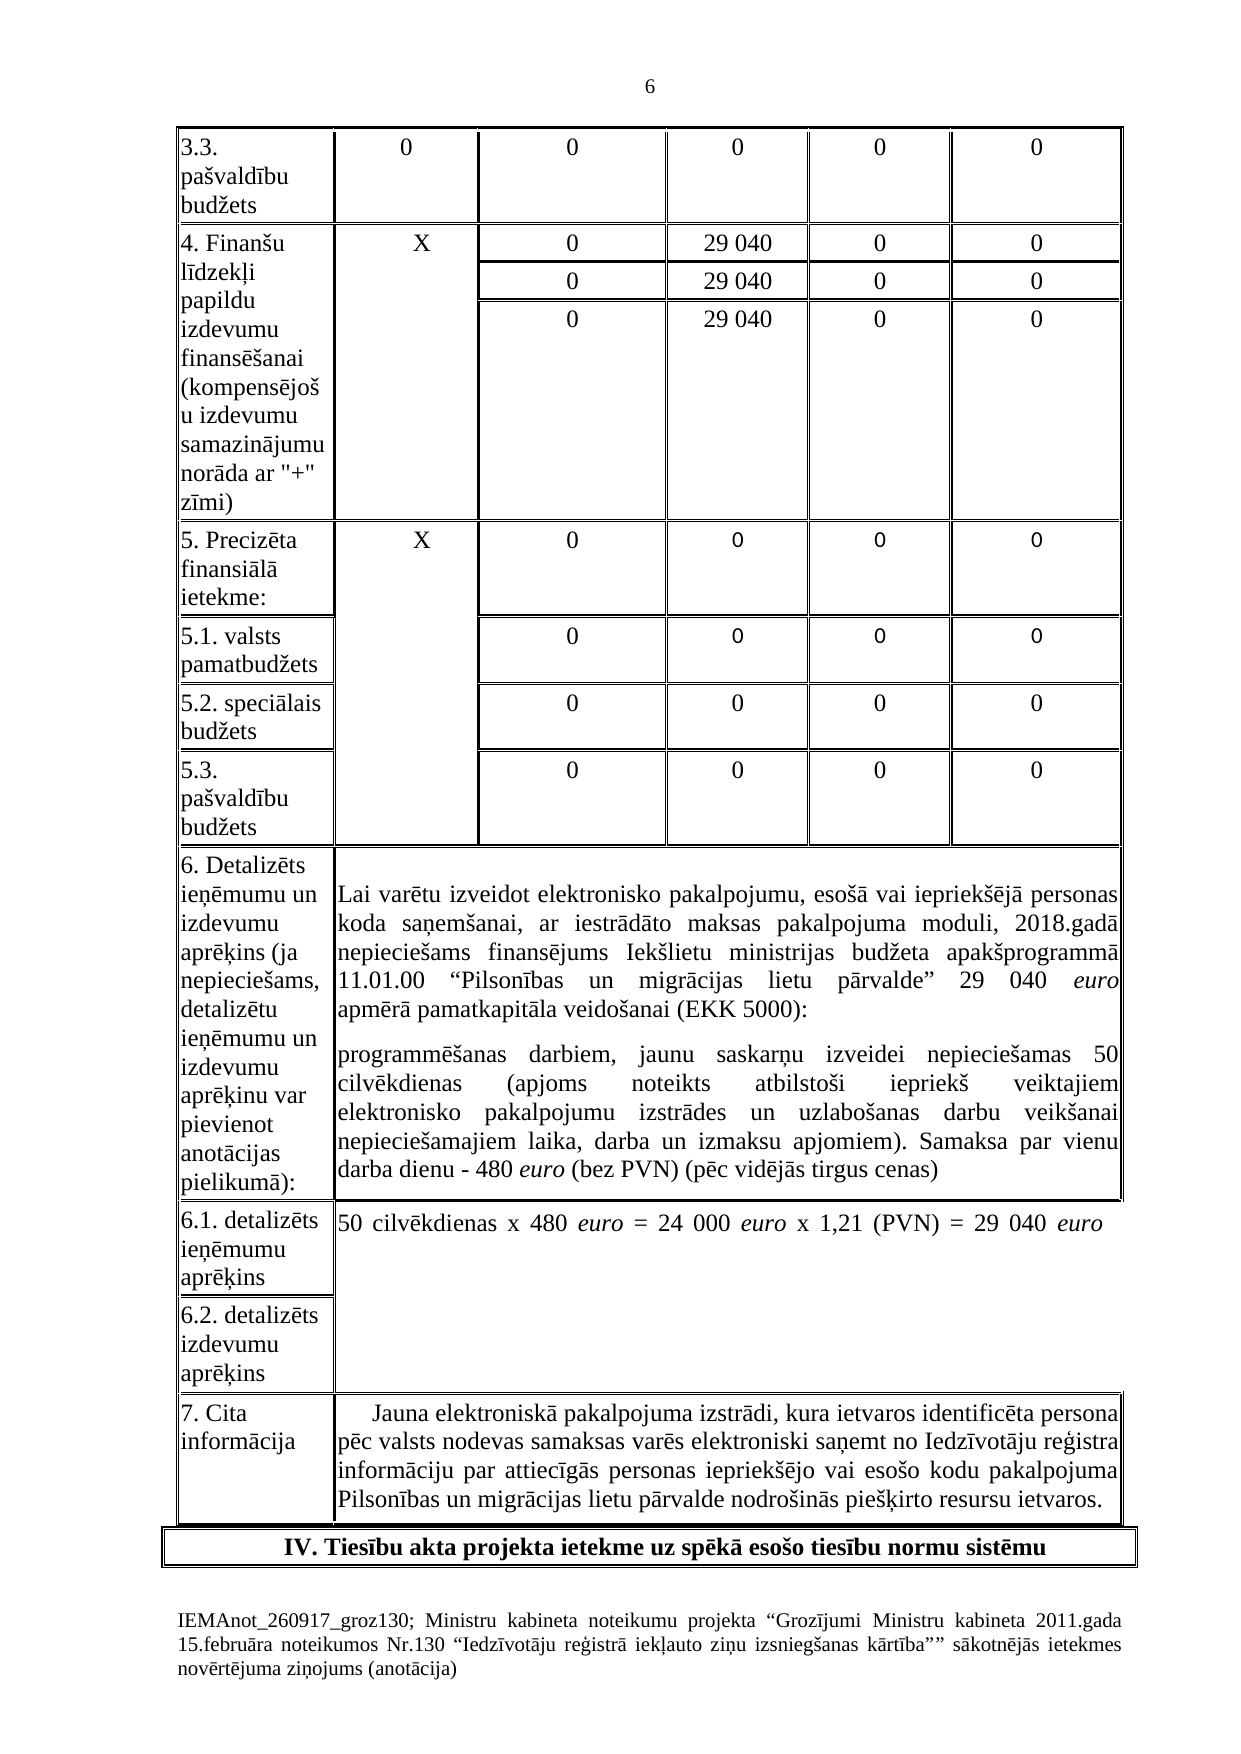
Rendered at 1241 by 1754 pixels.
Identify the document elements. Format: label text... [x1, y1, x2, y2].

table_cell 6.2. detalizēts izdevumu aprēķins [179, 1294, 333, 1391]
table_cell Jauna elektroniskā pakalpojuma izstrādi, kura ietvaros identificēta persona pēc valsts nodevas samaksas varēs elektroniski saņemt no Iedzīvotāju reģistra informāciju par attiecīgās personas iepriekšējo vai esošo kodu pakalpojuma Pilsonības un migrācijas lietu pārvalde nodrošinās piešķirto resursu ietvaros. [334, 1391, 1122, 1523]
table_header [165, 1530, 1135, 1564]
table_cell 0 [480, 302, 665, 519]
table_cell X [336, 522, 477, 844]
table_cell 29 040 [668, 302, 807, 519]
table_cell 0 [810, 225, 949, 260]
table_cell 4. Finanšu līdzekļi papildu izdevumu finansēšanai (kompensējošu izdevumu samazinājumu norāda ar "+" zīmi) [177, 222, 334, 519]
table_cell 0 [953, 614, 1121, 681]
table_cell 5.1. valsts pamatbudžets [179, 614, 333, 681]
table_cell 0 [480, 225, 665, 260]
table_cell 0 [810, 522, 949, 614]
table_cell 0 [667, 129, 809, 222]
table_cell 0 [953, 298, 1121, 519]
table_cell 0 [953, 260, 1120, 298]
table_cell 0 [810, 752, 949, 844]
table_cell 5.2. speciālais budžets [179, 681, 333, 748]
table_cell 0 [951, 519, 1122, 614]
table_cell 0 [668, 522, 807, 614]
table_cell 0 [809, 128, 951, 222]
table_cell Lai varētu izveidot elektronisko pakalpojumu, esošā vai iepriekšējā personas koda saņemšanai, ar iestrādāto maksas pakalpojuma moduli, 2018.gadā nepieciešams finansējums Iekšlietu ministrijas budžeta apakšprogrammā 11.01.00 “Pilsonības un migrācijas lietu pārvalde” 29 040 euro apmērā pamatkapitāla veidošanai (EKK 5000): programmēšanas darbiem, jaunu saskarņu izveidei nepieciešamas 50 cilvēkdienas (apjoms noteikts atbilstoši iepriekš veiktajiem elektronisko pakalpojumu izstrādes un uzlabošanas darbu veikšanai nepieciešamajiem laika, darba un izmaksu apjomiem). Samaksa par vienu darba dienu - 480 euro (bez PVN) (pēc vidējās tirgus cenas) 50 cilvēkdienas x 480 euro = 24 000 euro x 1,21 (PVN) = 29 040 euro (EKK 5121 - datorprogrammas). [336, 844, 1121, 1198]
table_cell 5. Precizēta finansiālā ietekme: [177, 519, 334, 614]
table_cell 3.3. pašvaldību budžets [179, 128, 334, 222]
table_cell 0 [480, 522, 665, 614]
table_cell 0 [334, 128, 478, 222]
table_cell 0 [668, 618, 807, 681]
table_cell 0 [810, 263, 949, 298]
table_cell 0 [951, 222, 1122, 260]
table_cell 6. Detalizēts ieņēmumu un izdevumu aprēķins (ja nepieciešams, detalizētu ieņēmumu un izdevumu aprēķinu var pievienot anotācijas pielikumā): [179, 844, 333, 1198]
table_cell 0 [478, 129, 667, 222]
table_cell 0 [810, 302, 949, 519]
table_cell 0 [480, 752, 665, 844]
table_cell 0 [810, 618, 949, 681]
table_cell 0 [953, 681, 1121, 748]
table_cell X [336, 225, 477, 519]
table_cell 29 040 [668, 263, 807, 298]
table_cell 0 [668, 752, 807, 844]
table_cell 0 [668, 685, 807, 748]
table_cell 7. Cita informācija [179, 1391, 334, 1523]
table_cell 0 [951, 129, 1120, 222]
table_cell 5.3. pašvaldību budžets [179, 748, 333, 844]
table_cell 0 [480, 685, 665, 748]
table_cell 0 [480, 618, 665, 681]
table_cell 0 [953, 748, 1121, 844]
table_cell 6.1. detalizēts ieņēmumu aprēķins [179, 1199, 333, 1294]
table_cell 29 040 [668, 225, 807, 260]
table_cell 0 [480, 263, 665, 298]
table_cell 0 [810, 685, 949, 748]
